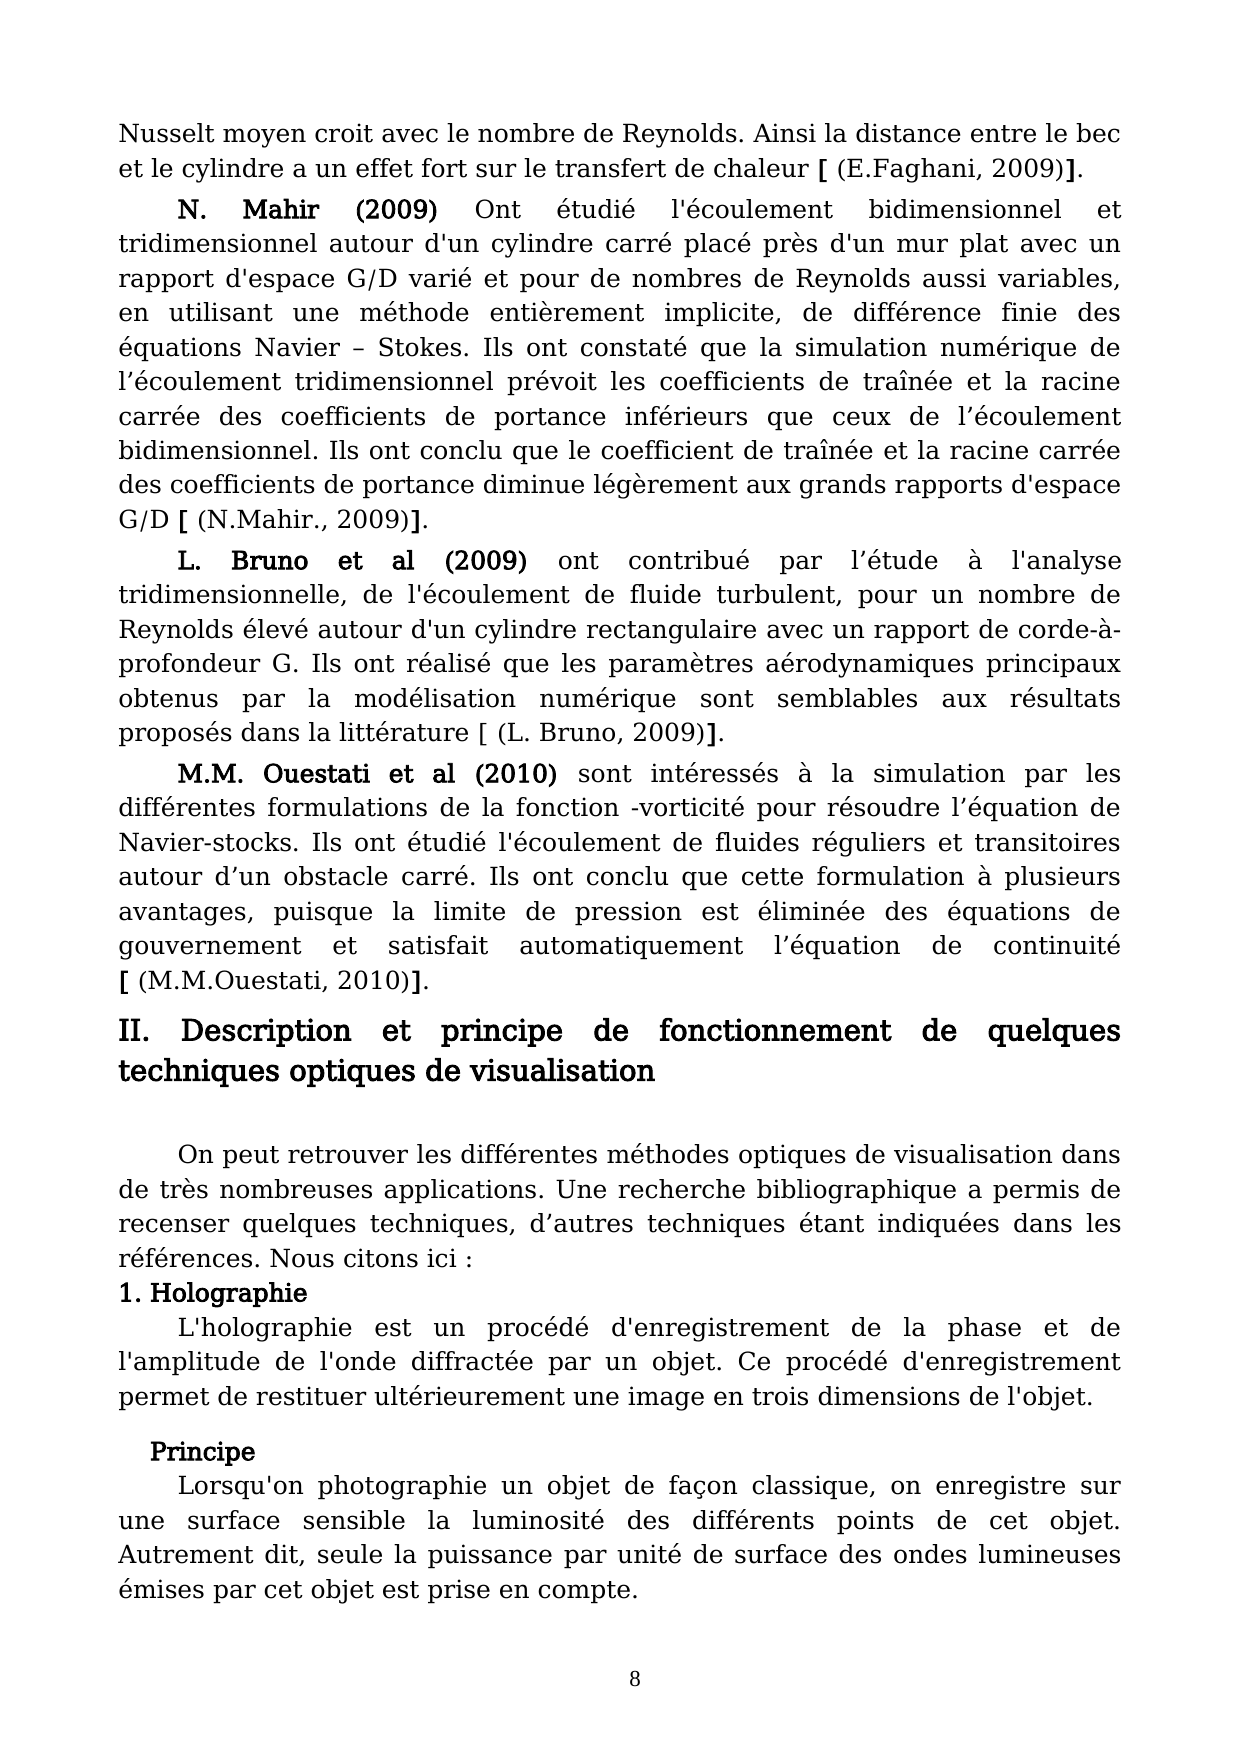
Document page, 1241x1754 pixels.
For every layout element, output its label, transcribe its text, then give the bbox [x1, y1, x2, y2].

subtitle 1. Holographie [118, 1277, 1122, 1307]
text L. Bruno et al (2009) ont contribué par l’étude à l'analyse tridimensionnelle, de l'écoulement de fluide turbulent, pour un nombre de Reynolds élevé autour d'un cylindre rectangulaire avec un rapport de corde-à-profondeur G. Ils ont réalisé que les paramètres aérodynamiques principaux obtenus par la modélisation numérique sont semblables aux résultats proposés dans la littérature [ ]. [118, 544, 1122, 747]
text M.M. Ouestati et al (2010) sont intéressés à la simulation par les différentes formulations de la fonction -vorticité pour résoudre l’équation de Navier-stocks. Ils ont étudié l'écoulement de fluides réguliers et transitoires autour d’un obstacle carré. Ils ont conclu que cette formulation à plusieurs avantages, puisque la limite de pression est éliminée des équations de gouvernement et satisfait automatiquement l’équation de continuité []. [118, 757, 1122, 994]
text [118, 118, 1122, 183]
text Lorsqu'on photographie un objet de façon classique, on enregistre sur une surface sensible la luminosité des différents points de cet objet. Autrement dit, seule la puissance par unité de surface des ondes lumineuses émises par cet objet est prise en compte. [118, 1470, 1122, 1603]
text N. Mahir (2009) Ont étudié l'écoulement bidimensionnel et tridimensionnel autour d'un cylindre carré placé près d'un mur plat avec un rapport d'espace G/D varié et pour de nombres de Reynolds aussi variables, en utilisant une méthode entièrement implicite, de différence finie des équations Navier – Stokes. Ils ont constaté que la simulation numérique de l’écoulement tridimensionnel prévoit les coefficients de traînée et la racine carrée des coefficients de portance inférieurs que ceux de l’écoulement bidimensionnel. Ils ont conclu que le coefficient de traînée et la racine carrée des coefficients de portance diminue légèrement aux grands rapports d'espace G/D []. [118, 193, 1122, 534]
subtitle II. Description et principe de fonctionnement de quelques techniques optiques de visualisation [118, 1011, 1122, 1087]
text On peut retrouver les différentes méthodes optiques de visualisation dans de très nombreuses applications. Une recherche bibliographique a permis de recenser quelques techniques, d’autres techniques étant indiquées dans les références. Nous citons ici : [118, 1139, 1122, 1272]
text L'holographie est un procédé d'enregistrement de la phase et de l'amplitude de l'onde diffractée par un objet. Ce procédé d'enregistrement permet de restituer ultérieurement une image en trois dimensions de l'objet. [118, 1311, 1122, 1410]
subtitle Principe [118, 1435, 1122, 1465]
